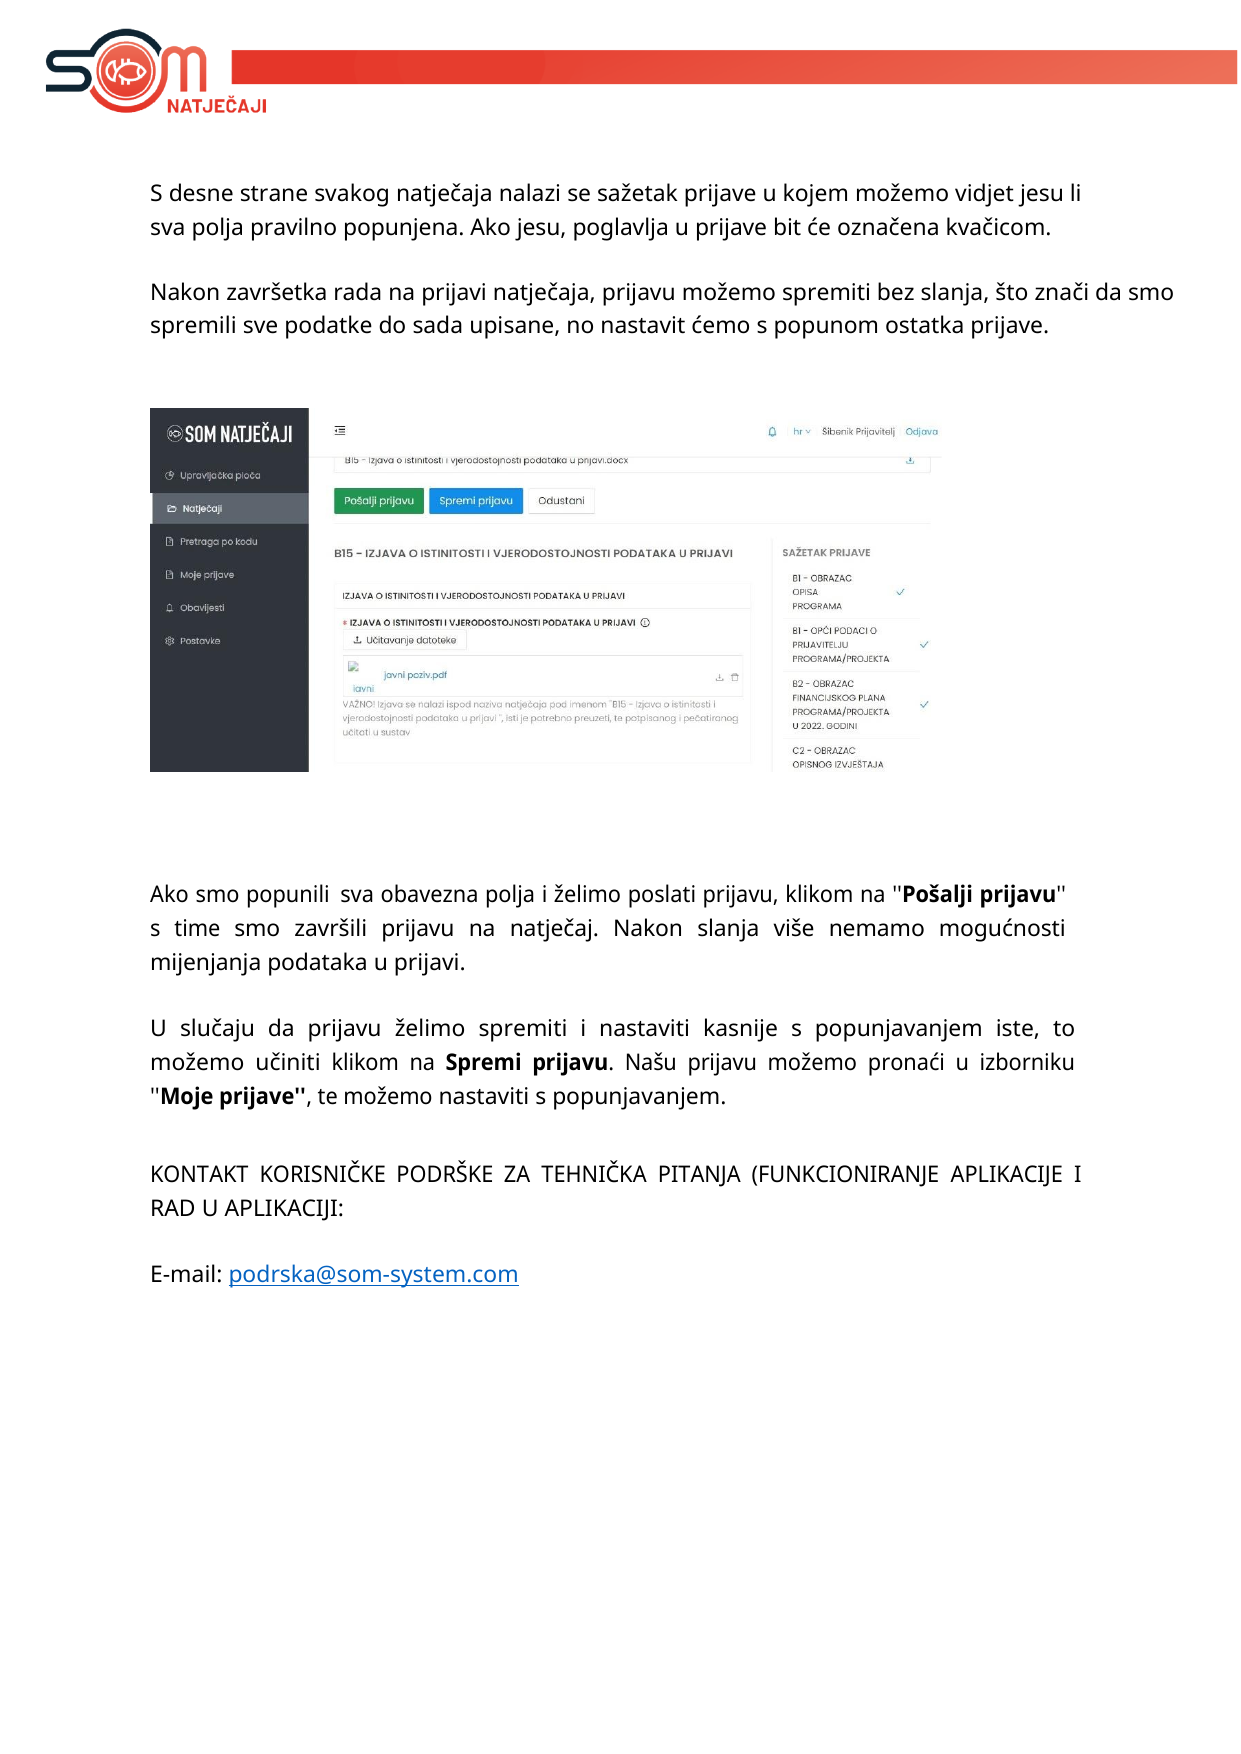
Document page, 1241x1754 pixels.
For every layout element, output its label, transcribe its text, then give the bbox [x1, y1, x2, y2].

text U slučaju da prijavu želimo spremiti i nastaviti kasnije s popunjavanjem iste, to možemo učiniti klikom na Spremi prijavu. Našu prijavu možemo pronaći u izborniku ''Moje prijave'', te možemo nastaviti s popunjavanjem. [150, 1012, 1076, 1111]
picture [150, 408, 942, 772]
text Ako smo popunili sva obavezna polja i želimo poslati prijavu, klikom na ''Pošalji prijavu'' s time smo završili prijavu na natječaj. Nakon slanja više nemamo mogućnosti mijenjanja podataka u prijavi. [150, 878, 1066, 977]
text spremili sve podatke do sada upisane, no nastavit ćemo s popunom ostatka prijave. [150, 309, 1240, 340]
text Nakon završetka rada na prijavi natječaja, prijavu možemo spremiti bez slanja, što znači da smo [150, 276, 1240, 307]
picture [45, 28, 1238, 113]
text KONTAKT KORISNIČKE PODRŠKE ZA TEHNIČKA PITANJA (FUNKCIONIRANJE APLIKACIJE I RAD U APLIKACIJI: [150, 1158, 1081, 1223]
text S desne strane svakog natječaja nalazi se sažetak prijave u kojem možemo vidjet jesu li sva polja pravilno popunjena. Ako jesu, poglavlja u prijave bit će označena kvačicom. [150, 177, 1081, 242]
text E-mail: podrska@som-system.com [150, 1258, 1240, 1289]
